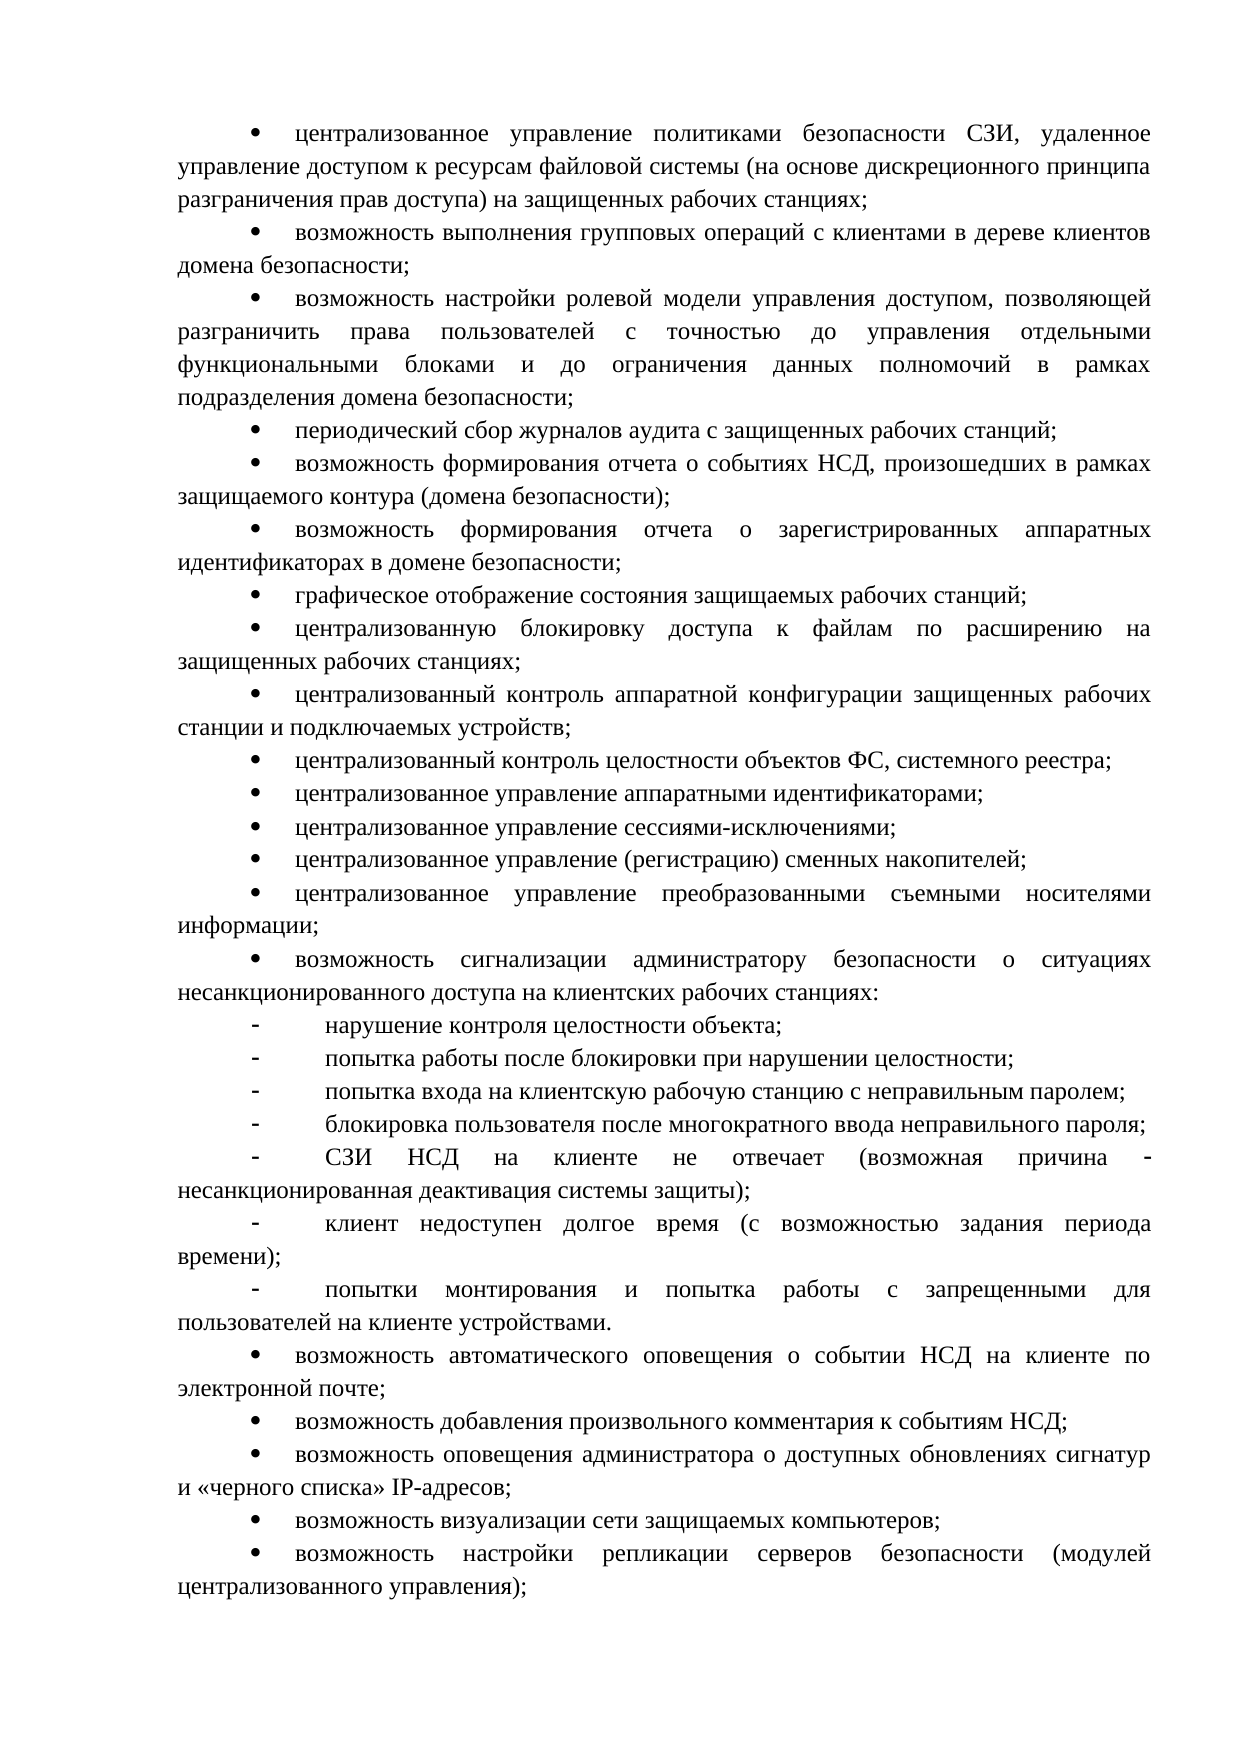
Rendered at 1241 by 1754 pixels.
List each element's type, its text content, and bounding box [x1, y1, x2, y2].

list возможность сигнализации администратору безопасности о ситуациях несанкционированного доступа на клиентских рабочих станциях: [177, 944, 1152, 1005]
list возможность настройки репликации серверов безопасности (модулей централизованного управления); [177, 1538, 1152, 1600]
list возможность визуализации сети защищаемых компьютеров; [177, 1505, 1152, 1534]
list возможность формирования отчета о событиях НСД, произошедших в рамках защищаемого контура (домена безопасности); [177, 448, 1152, 510]
list централизованное управление политиками безопасности СЗИ, удаленное управление доступом к ресурсам файловой системы (на основе дискреционного принципа разграничения прав доступа) на защищенных рабочих станциях; [177, 118, 1152, 213]
list возможность автоматического оповещения о событии НСД на клиенте по электронной почте; [177, 1340, 1152, 1402]
list возможность оповещения администратора о доступных обновлениях сигнатур и «черного списка» IP-адресов; [177, 1439, 1152, 1501]
list централизованное управление аппаратными идентификаторами; [177, 778, 1152, 807]
list попытка работы после блокировки при нарушении целостности; [177, 1043, 1152, 1071]
list СЗИ НСД на клиенте не отвечает (возможная причина несанкционированная деактивация системы защиты); [177, 1142, 1152, 1203]
list попытка входа на клиентскую рабочую станцию с неправильным паролем; [177, 1076, 1152, 1104]
list нарушение контроля целостности объекта; [177, 1010, 1152, 1038]
list централизованную блокировку доступа к файлам по расширению на защищенных рабочих станциях; [177, 613, 1152, 675]
list графическое отображение состояния защищаемых рабочих станций; [177, 580, 1152, 609]
list централизованное управление (регистрацию) сменных накопителей; [177, 844, 1152, 873]
list клиент недоступен долгое время (с возможностью задания периода времени); [177, 1208, 1152, 1269]
list возможность выполнения групповых операций с клиентами в дереве клиентов домена безопасности; [177, 217, 1152, 279]
list централизованное управление преобразованными съемными носителями информации; [177, 878, 1152, 939]
list возможность добавления произвольного комментария к событиям НСД; [177, 1406, 1152, 1435]
list централизованный контроль аппаратной конфигурации защищенных рабочих станции и подключаемых устройств; [177, 679, 1152, 741]
list блокировка пользователя после многократного ввода неправильного пароля; [177, 1109, 1152, 1137]
list возможность настройки ролевой модели управления доступом, позволяющей разграничить права пользователей с точностью до управления отдельными функциональными блоками и до ограничения данных полномочий в рамках подразделения домена безопасности; [177, 283, 1152, 411]
list централизованное управление сессиями-исключениями; [177, 812, 1152, 840]
list периодический сбор журналов аудита с защищенных рабочих станций; [177, 415, 1152, 444]
list централизованный контроль целостности объектов ФС, системного реестра; [177, 746, 1152, 774]
list попытки монтирования и попытка работы с запрещенными для пользователей на клиенте устройствами. [177, 1274, 1152, 1336]
list возможность формирования отчета о зарегистрированных аппаратных идентификаторах в домене безопасности; [177, 514, 1152, 576]
